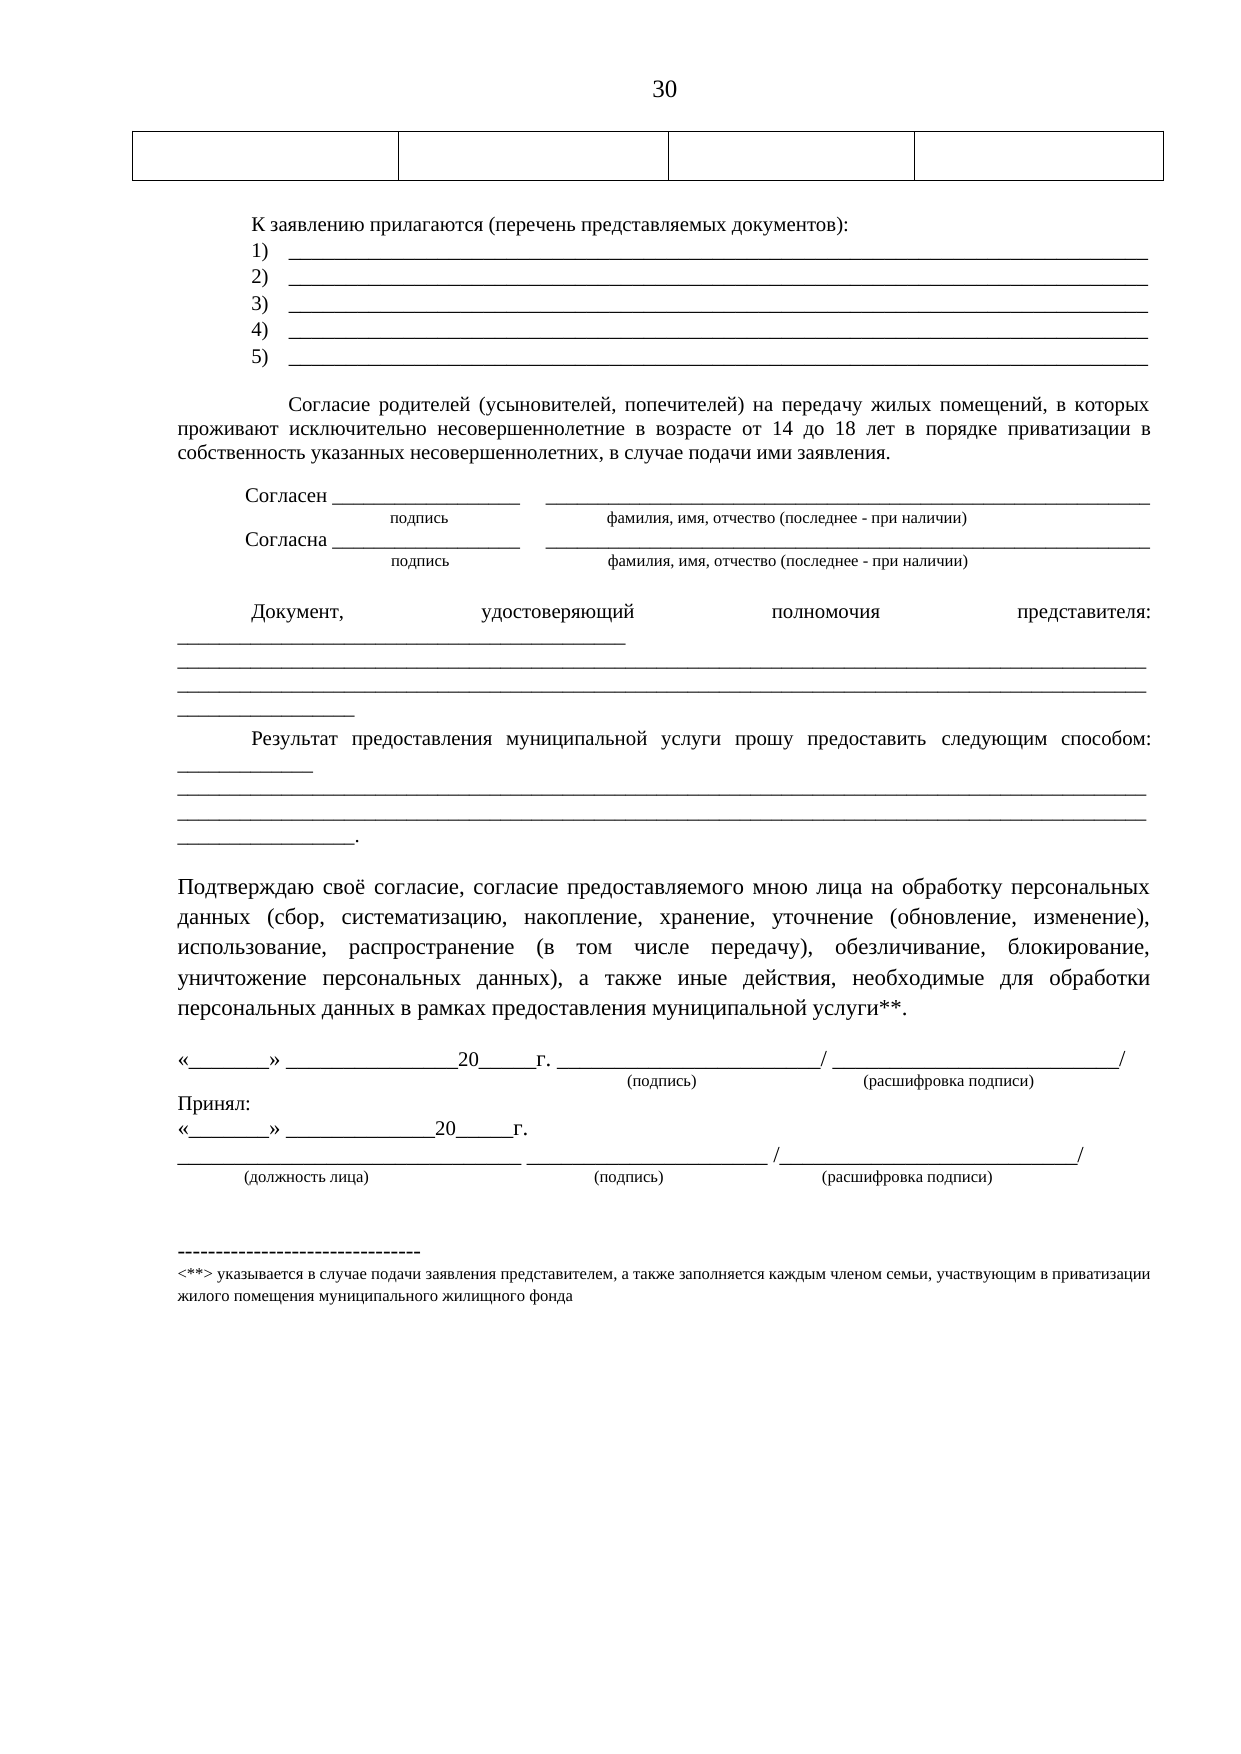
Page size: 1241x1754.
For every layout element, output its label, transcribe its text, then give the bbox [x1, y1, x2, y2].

text ______________________________ _____________________ /__________________________/ [177, 1141, 1152, 1167]
text (подпись) (расшифровка подписи) [177, 1071, 1152, 1090]
table_cell [399, 132, 668, 180]
text Согласие родителей (усыновителей, попечителей) на передачу жилых помещений, в которых проживают исключительно несовершеннолетние в возрасте от 14 до 18 лет в порядке приватизации в собственность указанных несовершеннолетних, в случае подачи ими заявления. [177, 392, 1152, 464]
text Документ, удостоверяющий полномочия представителя: ___________________________________________ ___________________________________________________________________________________________________________________________________________________________________________________________________________ [177, 599, 1152, 719]
text Результат предоставления муниципальной услуги прошу предоставить следующим способом: _____________ [177, 726, 1152, 774]
list ___________________________________________________________________________ [251, 315, 1152, 342]
text <**> указывается в случае подачи заявления представителем, а также заполняется каждым членом семьи, участвующим в приватизации жилого помещения муниципального жилищного фонда [177, 1264, 1152, 1305]
text Принял: [177, 1090, 1152, 1114]
text (должность лица) (подпись) (расшифровка подписи) [177, 1167, 1152, 1186]
list ___________________________________________________________________________ [251, 289, 1152, 315]
text К заявлению прилагаются (перечень представляемых документов): [177, 212, 1152, 236]
list ___________________________________________________________________________ [251, 236, 1152, 263]
list ___________________________________________________________________________ [251, 263, 1152, 289]
text «_______» _____________20_____г. [177, 1114, 1152, 1141]
text Согласна __________________ __________________________________________________________ [177, 527, 1152, 551]
text Согласен __________________ __________________________________________________________ [177, 483, 1152, 507]
table_cell [133, 132, 398, 180]
text -------------------------------- [177, 1237, 1152, 1264]
text ___________________________________________________________________________________________________________________________________________________________________________________________________________. [177, 774, 1152, 847]
table_cell [915, 132, 1163, 180]
list ___________________________________________________________________________ [251, 342, 1152, 368]
table_cell [669, 132, 914, 180]
text Подтверждаю своё согласие, согласие предоставляемого мною лица на обработку персональных данных (сбор, систематизацию, накопление, хранение, уточнение (обновление, изменение), использование, распространение (в том числе передачу), обезличивание, блокирование, уничтожение персональных данных), а также иные действия, необходимые для обработки персональных данных в рамках предоставления муниципальной услуги**. [177, 873, 1152, 1020]
text подпись фамилия, имя, отчество (последнее - при наличии) [177, 507, 1152, 527]
text «_______» _______________20_____г. _______________________/ _________________________/ [177, 1045, 1152, 1071]
text подпись фамилия, имя, отчество (последнее - при наличии) [177, 551, 1152, 570]
